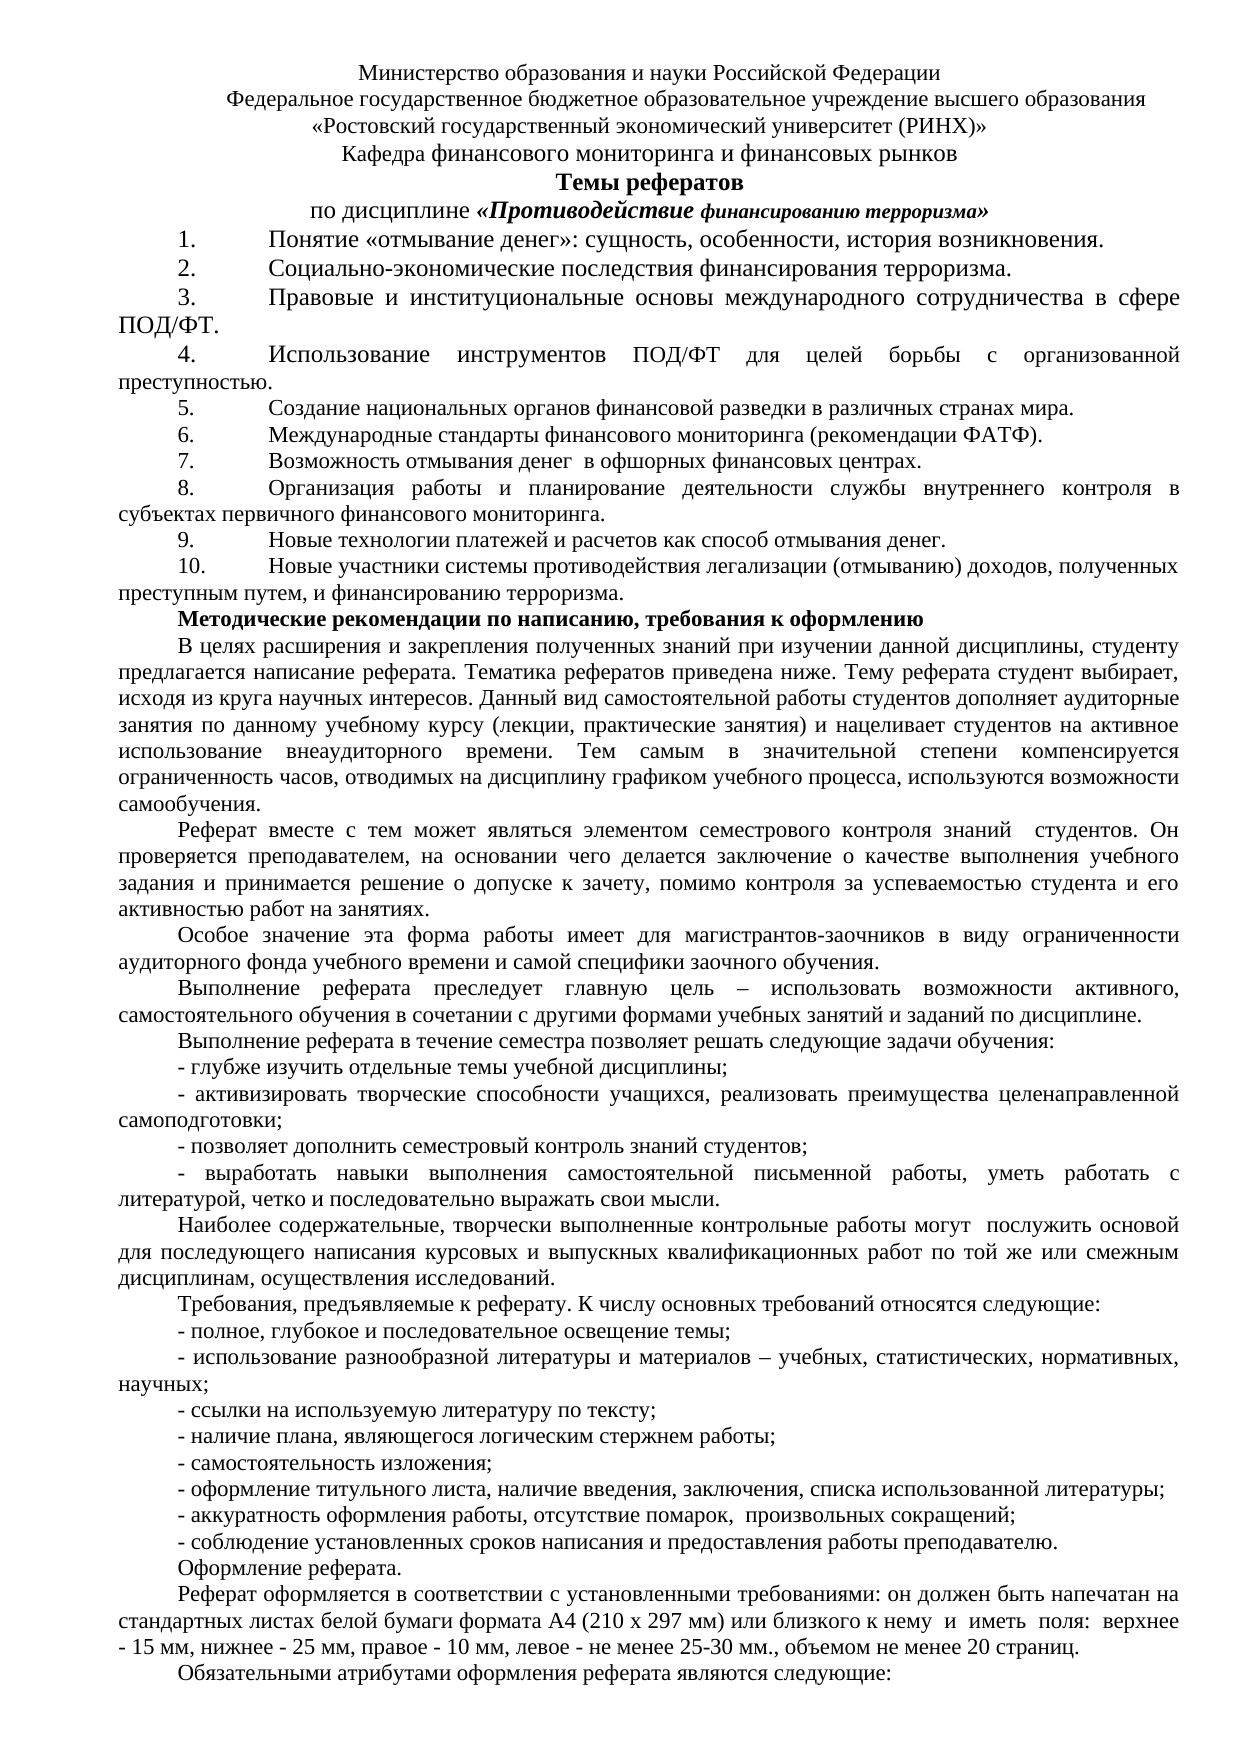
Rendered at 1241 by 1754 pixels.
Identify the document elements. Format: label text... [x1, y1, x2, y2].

text Выполнение реферата в течение семестра позволяет решать следующие задачи обучения: [118, 1027, 1181, 1053]
text по дисциплине «Противодействие финансированию терроризма» [118, 196, 1181, 224]
text Обязательными атрибутами оформления реферата являются следующие: [118, 1659, 1181, 1686]
text Требования, предъявляемые к реферату. К числу основных требований относятся следующие: [118, 1291, 1181, 1317]
text 6. Международные стандарты финансового мониторинга (рекомендации ФАТФ). [118, 421, 1181, 447]
text - самостоятельность изложения; [118, 1449, 1181, 1475]
text 3. Правовые и институциональные основы международного сотрудничества в сфере ПОД/ФТ. [118, 282, 1181, 339]
text - оформление титульного листа, наличие введения, заключения, списка использованной литературы; [118, 1475, 1181, 1501]
text Выполнение реферата преследует главную цель – использовать возможности активного, самостоятельного обучения в сочетании с другими формами учебных занятий и заданий по дисциплине. [118, 974, 1181, 1027]
text - ссылки на используемую литературу по тексту; [118, 1396, 1181, 1422]
text Федеральное государственное бюджетное образовательное учреждение высшего образования [118, 85, 1181, 112]
text - наличие плана, являющегося логическим стержнем работы; [118, 1422, 1181, 1449]
text Особое значение эта форма работы имеет для магистрантов-заочников в виду ограниченности аудиторного фонда учебного времени и самой специфики заочного обучения. [118, 922, 1181, 974]
text Методические рекомендации по написанию, требования к оформлению [118, 605, 1181, 632]
text Темы рефератов [118, 167, 1181, 196]
text 1. Понятие «отмывание денег»: сущность, особенности, история возникновения. [118, 224, 1181, 253]
text Наиболее содержательные, творчески выполненные контрольные работы могут послужить основой для последующего написания курсовых и выпускных квалификационных работ по той же или смежным дисциплинам, осуществления исследований. [118, 1211, 1181, 1291]
text 4. Использование инструментов ПОД/ФТ для целей борьбы с организованной преступностью. [118, 339, 1181, 394]
text 2. Социально-экономические последствия финансирования терроризма. [118, 253, 1181, 282]
text Реферат вместе с тем может являться элементом семестрового контроля знаний студентов. Он проверяется преподавателем, на основании чего делается заключение о качестве выполнения учебного задания и принимается решение о допуске к зачету, помимо контроля за успеваемостью студента и его активностью работ на занятиях. [118, 816, 1181, 922]
text 7. Возможность отмывания денег в офшорных финансовых центрах. [118, 447, 1181, 473]
text 8. Организация работы и планирование деятельности службы внутреннего контроля в субъектах первичного финансового мониторинга. [118, 473, 1181, 526]
text - выработать навыки выполнения самостоятельной письменной работы, уметь работать с литературой, четко и последовательно выражать свои мысли. [118, 1159, 1181, 1211]
text - активизировать творческие способности учащихся, реализовать преимущества целенаправленной самоподготовки; [118, 1080, 1181, 1132]
text - позволяет дополнить семестровый контроль знаний студентов; [118, 1132, 1181, 1159]
text 10. Новые участники системы противодействия легализации (отмыванию) доходов, полученных преступным путем, и финансированию терроризма. [118, 553, 1181, 605]
text «Ростовский государственный экономический университет (РИНХ)» [118, 112, 1181, 138]
text Оформление реферата. [118, 1554, 1181, 1580]
text 5. Создание национальных органов финансовой разведки в различных странах мира. [118, 394, 1181, 421]
text - глубже изучить отдельные темы учебной дисциплины; [118, 1053, 1181, 1080]
text Кафедра финансового мониторинга и финансовых рынков [118, 138, 1181, 167]
text Министерство образования и науки Российской Федерации [118, 59, 1181, 85]
text Реферат оформляется в соответствии с установленными требованиями: он должен быть напечатан на стандартных листах белой бумаги формата А4 (210 х 297 мм) или близкого к нему и иметь поля: верхнее - 15 мм, нижнее - 25 мм, правое - 10 мм, левое - не менее 25-30 мм., объемом не менее 20 страниц. [118, 1580, 1181, 1659]
text - соблюдение установленных сроков написания и предоставления работы преподавателю. [118, 1528, 1181, 1554]
text В целях расширения и закрепления полученных знаний при изучении данной дисциплины, студенту предлагается написание реферата. Тематика рефератов приведена ниже. Тему реферата студент выбирает, исходя из круга научных интересов. Данный вид самостоятельной работы студентов дополняет аудиторные занятия по данному учебному курсу (лекции, практические занятия) и нацеливает студентов на активное использование внеаудиторного времени. Тем самым в значительной степени компенсируется ограниченность часов, отводимых на дисциплину графиком учебного процесса, используются возможности самообучения. [118, 632, 1181, 816]
text - полное, глубокое и последовательное освещение темы; [118, 1317, 1181, 1343]
text - использование разнообразной литературы и материалов – учебных, статистических, нормативных, научных; [118, 1343, 1181, 1396]
text - аккуратность оформления работы, отсутствие помарок, произвольных сокращений; [118, 1501, 1181, 1528]
text 9. Новые технологии платежей и расчетов как способ отмывания денег. [118, 526, 1181, 553]
